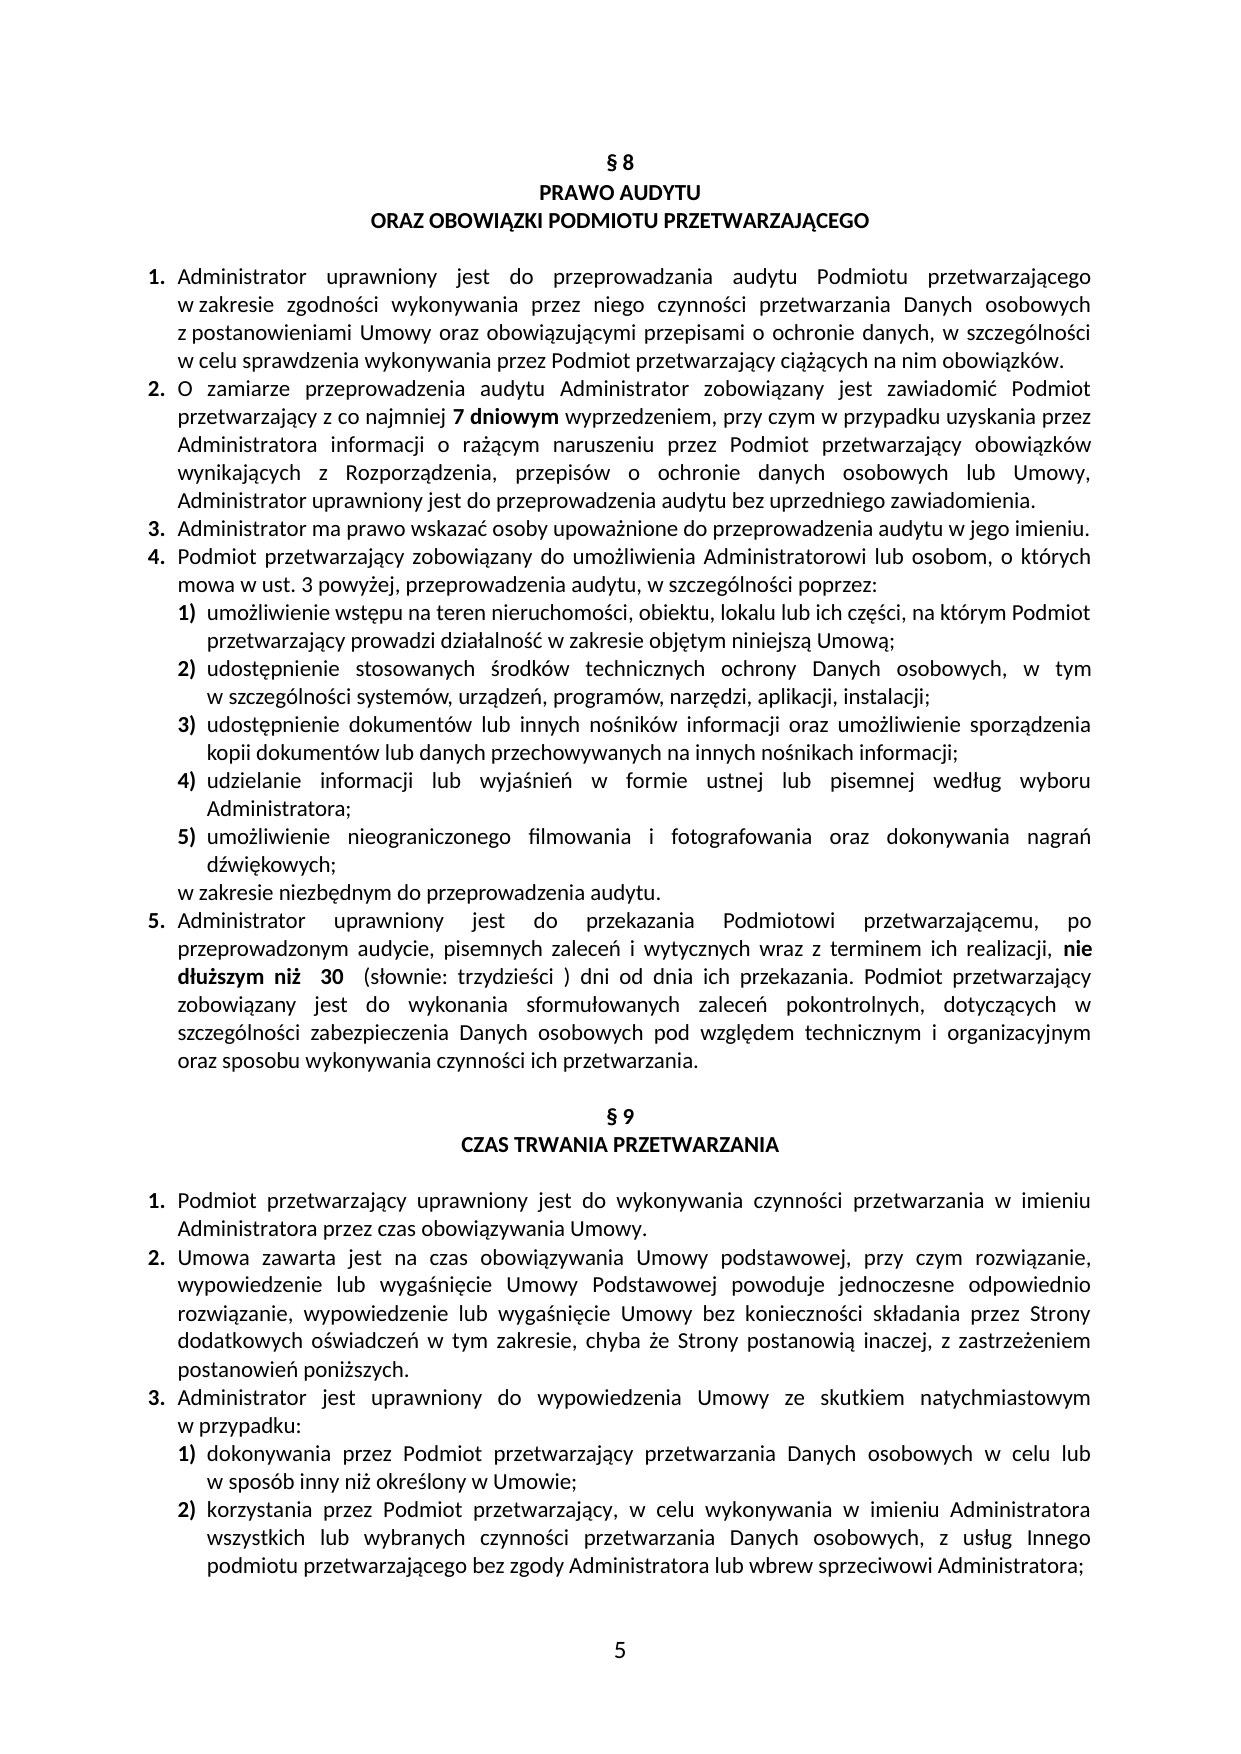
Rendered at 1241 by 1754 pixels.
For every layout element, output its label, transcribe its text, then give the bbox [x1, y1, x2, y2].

list udzielanie informacji lub wyjaśnień w formie ustnej lub pisemnej według wyboru Administratora; [177, 766, 1093, 822]
text PRAWO AUDYTU [148, 178, 1093, 206]
text § 9 [148, 1102, 1093, 1131]
list Administrator uprawniony jest do przeprowadzania audytu Podmiotu przetwarzającego w zakresie zgodności wykonywania przez niego czynności przetwarzania Danych osobowych z postanowieniami Umowy oraz obowiązującymi przepisami o ochronie danych, w szczególności w celu sprawdzenia wykonywania przez Podmiot przetwarzający ciążących na nim obowiązków. [148, 262, 1093, 374]
list w zakresie niezbędnym do przeprowadzenia audytu. [177, 878, 1093, 906]
list korzystania przez Podmiot przetwarzający, w celu wykonywania w imieniu Administratora wszystkich lub wybranych czynności przetwarzania Danych osobowych, z usług Innego podmiotu przetwarzającego bez zgody Administratora lub wbrew sprzeciwowi Administratora; [177, 1495, 1093, 1579]
list Administrator uprawniony jest do przekazania Podmiotowi przetwarzającemu, po przeprowadzonym audycie, pisemnych zaleceń i wytycznych wraz z terminem ich realizacji, nie dłuższym niż 30 (słownie: trzydzieści ) dni od dnia ich przekazania. Podmiot przetwarzający zobowiązany jest do wykonania sformułowanych zaleceń pokontrolnych, dotyczących w szczególności zabezpieczenia Danych osobowych pod względem technicznym i organizacyjnym oraz sposobu wykonywania czynności ich przetwarzania. [148, 906, 1093, 1074]
text ORAZ OBOWIĄZKI PODMIOTU PRZETWARZAJĄCEGO [148, 206, 1093, 234]
list dokonywania przez Podmiot przetwarzający przetwarzania Danych osobowych w celu lub w sposób inny niż określony w Umowie; [177, 1439, 1093, 1495]
text CZAS TRWANIA PRZETWARZANIA [148, 1131, 1093, 1158]
list O zamiarze przeprowadzenia audytu Administrator zobowiązany jest zawiadomić Podmiot przetwarzający z co najmniej 7 dniowym wyprzedzeniem, przy czym w przypadku uzyskania przez Administratora informacji o rażącym naruszeniu przez Podmiot przetwarzający obowiązków wynikających z Rozporządzenia, przepisów o ochronie danych osobowych lub Umowy, Administrator uprawniony jest do przeprowadzenia audytu bez uprzedniego zawiadomienia. [148, 374, 1093, 514]
list Podmiot przetwarzający uprawniony jest do wykonywania czynności przetwarzania w imieniu Administratora przez czas obowiązywania Umowy. [148, 1187, 1093, 1243]
list umożliwienie wstępu na teren nieruchomości, obiektu, lokalu lub ich części, na którym Podmiot przetwarzający prowadzi działalność w zakresie objętym niniejszą Umową; [177, 598, 1093, 654]
list udostępnienie stosowanych środków technicznych ochrony Danych osobowych, w tym w szczególności systemów, urządzeń, programów, narzędzi, aplikacji, instalacji; [177, 654, 1093, 710]
list umożliwienie nieograniczonego filmowania i fotografowania oraz dokonywania nagrań dźwiękowych; [177, 822, 1093, 878]
list Umowa zawarta jest na czas obowiązywania Umowy podstawowej, przy czym rozwiązanie, wypowiedzenie lub wygaśnięcie Umowy Podstawowej powoduje jednoczesne odpowiednio rozwiązanie, wypowiedzenie lub wygaśnięcie Umowy bez konieczności składania przez Strony dodatkowych oświadczeń w tym zakresie, chyba że Strony postanowią inaczej, z zastrzeżeniem postanowień poniższych. [148, 1243, 1093, 1383]
list udostępnienie dokumentów lub innych nośników informacji oraz umożliwienie sporządzenia kopii dokumentów lub danych przechowywanych na innych nośnikach informacji; [177, 710, 1093, 766]
list Administrator ma prawo wskazać osoby upoważnione do przeprowadzenia audytu w jego imieniu. [148, 514, 1093, 542]
list Administrator jest uprawniony do wypowiedzenia Umowy ze skutkiem natychmiastowym w przypadku: [148, 1383, 1093, 1439]
text § 8 [148, 148, 1093, 176]
list Podmiot przetwarzający zobowiązany do umożliwienia Administratorowi lub osobom, o których mowa w ust. 3 powyżej, przeprowadzenia audytu, w szczególności poprzez: [148, 542, 1093, 598]
